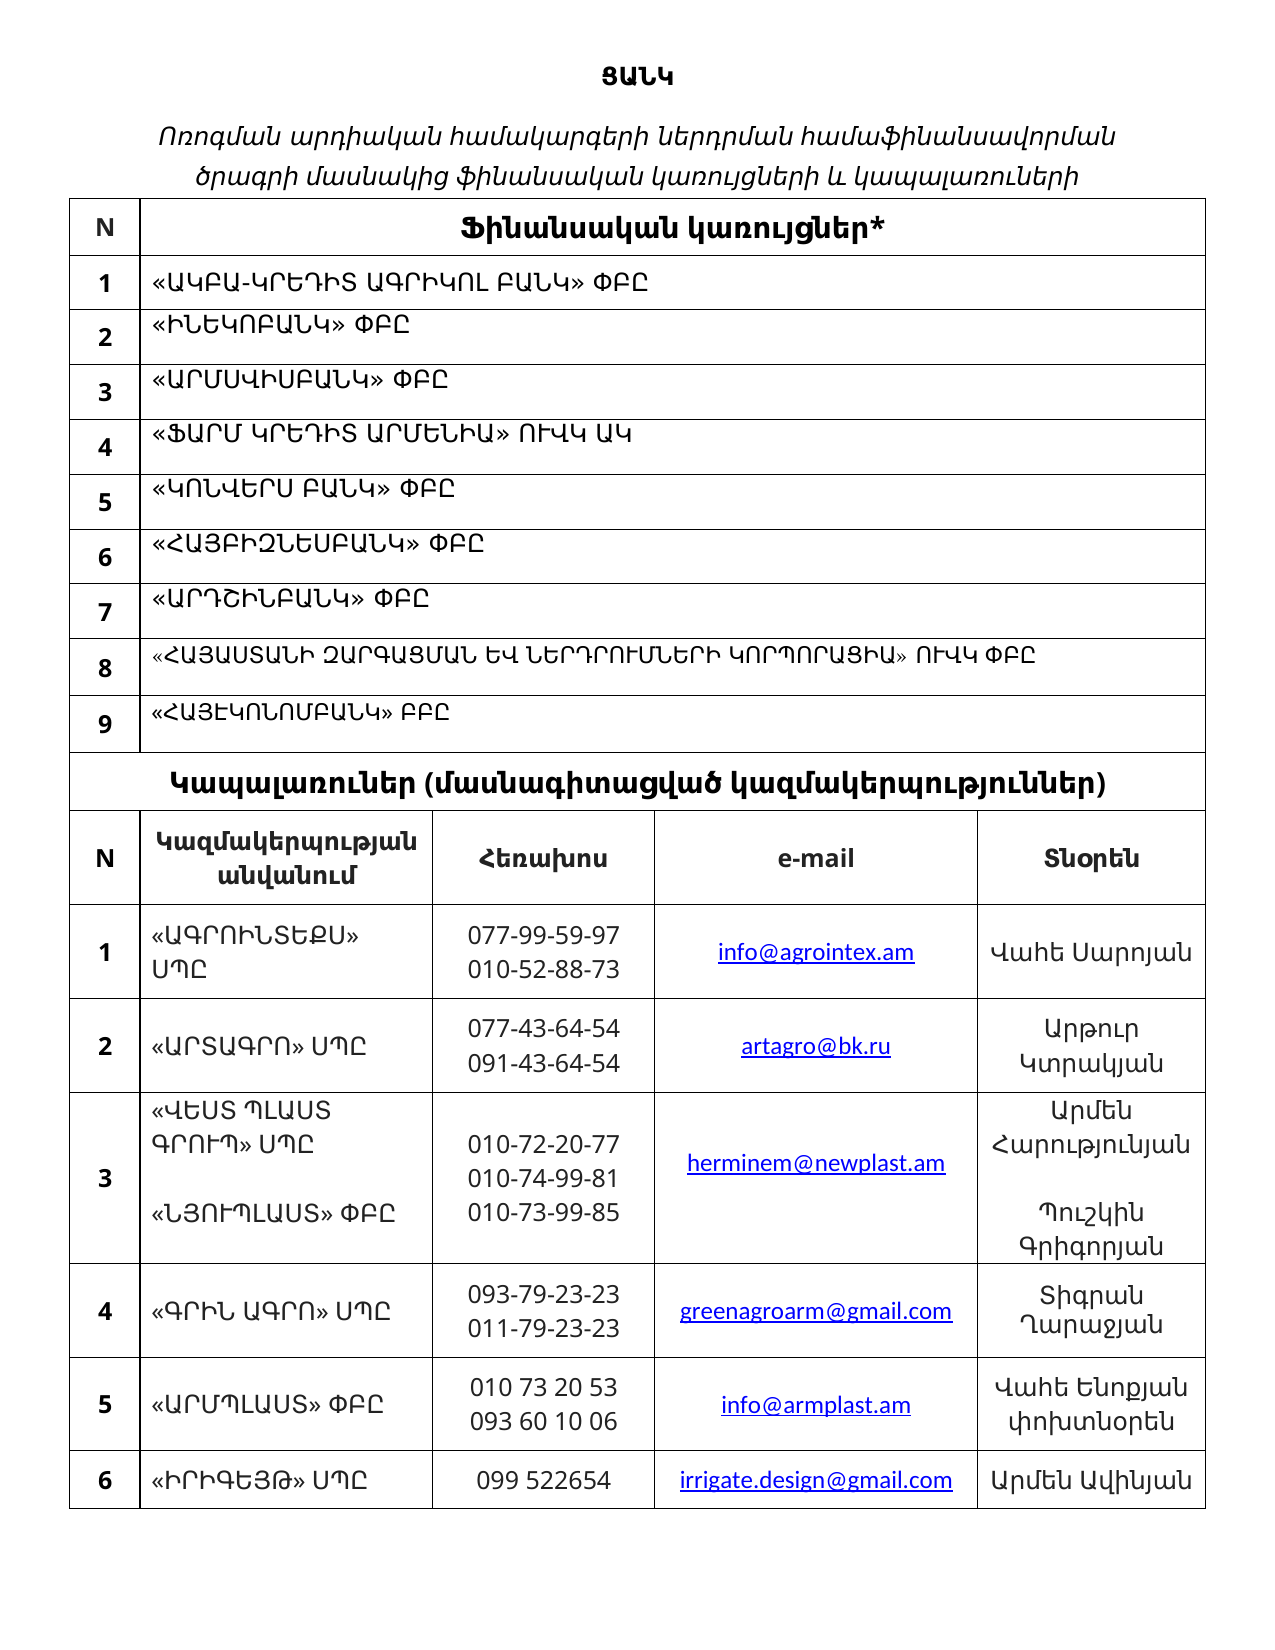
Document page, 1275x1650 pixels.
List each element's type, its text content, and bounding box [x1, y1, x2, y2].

table_cell N [70, 811, 139, 904]
table_cell 099 522654 [433, 1451, 654, 1507]
table_cell «ԱՐՏԱԳՐՈ» ՍՊԸ [141, 999, 432, 1092]
table_cell 2 [70, 310, 139, 364]
table_cell 1 [70, 905, 139, 998]
table_cell info@armplast.am [655, 1358, 977, 1450]
table_cell greenagroarm@gmail.com [655, 1264, 977, 1357]
table_cell 5 [70, 1358, 139, 1450]
table_cell 010 73 20 53 093 60 10 06 [433, 1358, 654, 1450]
table_cell ՀԱՅԱՍՏԱՆԻ ԶԱՐԳԱՑՄԱՆ ԵՎ ՆԵՐԴՐՈՒՄՆԵՐԻ ԿՈՐՊՈՐԱՑԻԱ ՈՒՎԿ ՓԲԸ [141, 639, 1205, 695]
table_cell «ԱՐՄՊԼԱՍՏ» ՓԲԸ [141, 1358, 432, 1450]
table_cell Տիգրան Ղարաջյան [978, 1264, 1205, 1357]
table_cell 010-72-20-77 010-74-99-81 010-73-99-85 [433, 1093, 654, 1263]
table_cell 1 [70, 256, 139, 309]
table_cell Արմեն Հարությունյան Պուշկին Գրիգորյան [978, 1093, 1205, 1263]
table_cell Տնօրեն [978, 811, 1205, 904]
table_cell artagro@bk.ru [655, 999, 977, 1092]
table_cell herminem@newplast.am [655, 1093, 977, 1263]
table_cell 2 [70, 999, 139, 1092]
table_cell irrigate.design@gmail.com [655, 1451, 977, 1507]
table_cell 077-43-64-54 091-43-64-54 [433, 999, 654, 1092]
table_cell Հեռախոս [433, 811, 654, 904]
table_cell Արմեն Ավինյան [978, 1451, 1205, 1507]
table_cell 3 [70, 365, 139, 419]
table_cell «ԻՐԻԳԵՅԹ» ՍՊԸ [141, 1451, 432, 1507]
table_cell 7 [70, 584, 139, 638]
table_cell 4 [70, 1264, 139, 1357]
table_cell «ԱԿԲԱ-ԿՐԵԴԻՏ ԱԳՐԻԿՈԼ ԲԱՆԿ» ՓԲԸ [141, 256, 1205, 309]
table_cell info@agrointex.am [655, 905, 977, 998]
table_cell Վահե Ենոքյան փոխտնօրեն [978, 1358, 1205, 1450]
table_cell «ՀԱՅԲԻԶՆԵՍԲԱՆԿ» ՓԲԸ [141, 530, 1205, 583]
table_cell Արթուր Կտրակյան [978, 999, 1205, 1092]
table_cell 5 [70, 475, 139, 528]
table_cell 4 [70, 420, 139, 473]
table_cell «ԱԳՐՈԻՆՏԵՔՍ» ՍՊԸ [141, 905, 432, 998]
table_cell 6 [70, 1451, 139, 1507]
table_cell 9 [70, 696, 139, 752]
table_cell 3 [70, 1093, 139, 1263]
table_cell «ԻՆԵԿՈԲԱՆԿ» ՓԲԸ [141, 310, 1205, 364]
table_cell «ԱՐՄՍՎԻՍԲԱՆԿ» ՓԲԸ [141, 365, 1205, 419]
table_cell 8 [70, 639, 139, 695]
table_cell 093-79-23-23 011-79-23-23 [433, 1264, 654, 1357]
table_cell Կապալառուներ (մասնագիտացված կազմակերպություններ) [70, 753, 1205, 810]
table_cell «ՆՅՈՒՊԼԱՍՏ» ՓԲԸ [141, 1161, 432, 1263]
table_cell «ԿՈՆՎԵՐՍ ԲԱՆԿ» ՓԲԸ [141, 475, 1205, 528]
table_cell e-mail [655, 811, 977, 904]
table_cell «ԳՐԻՆ ԱԳՐՈ» ՍՊԸ [141, 1264, 432, 1357]
text ՑԱՆԿ [150, 59, 1125, 93]
table_header N [70, 199, 139, 255]
table_cell «ԱՐԴՇԻՆԲԱՆԿ» ՓԲԸ [141, 584, 1205, 638]
table_cell 6 [70, 530, 139, 583]
table_cell 077-99-59-97 010-52-88-73 [433, 905, 654, 998]
table_cell «ՎԵՍՏ ՊԼԱՍՏ ԳՐՈՒՊ» ՍՊԸ [141, 1093, 432, 1161]
table_cell Կազմակերպության անվանում [141, 811, 432, 904]
table_header Ֆինանսական կառույցներ* [141, 199, 1205, 255]
table_cell «ՖԱՐՄ ԿՐԵԴԻՏ ԱՐՄԵՆԻԱ» ՈՒՎԿ ԱԿ [141, 420, 1205, 473]
text Ոռոգման արդիական համակարգերի ներդրման համաֆինանսավորման ծրագրի մասնակից ֆինանսական կառույցների և կապալառուների [150, 119, 1125, 192]
table_cell Վահե Սարոյան [978, 905, 1205, 998]
table_cell «ՀԱՅԷԿՈՆՈՄԲԱՆԿ» ԲԲԸ [141, 696, 1205, 752]
